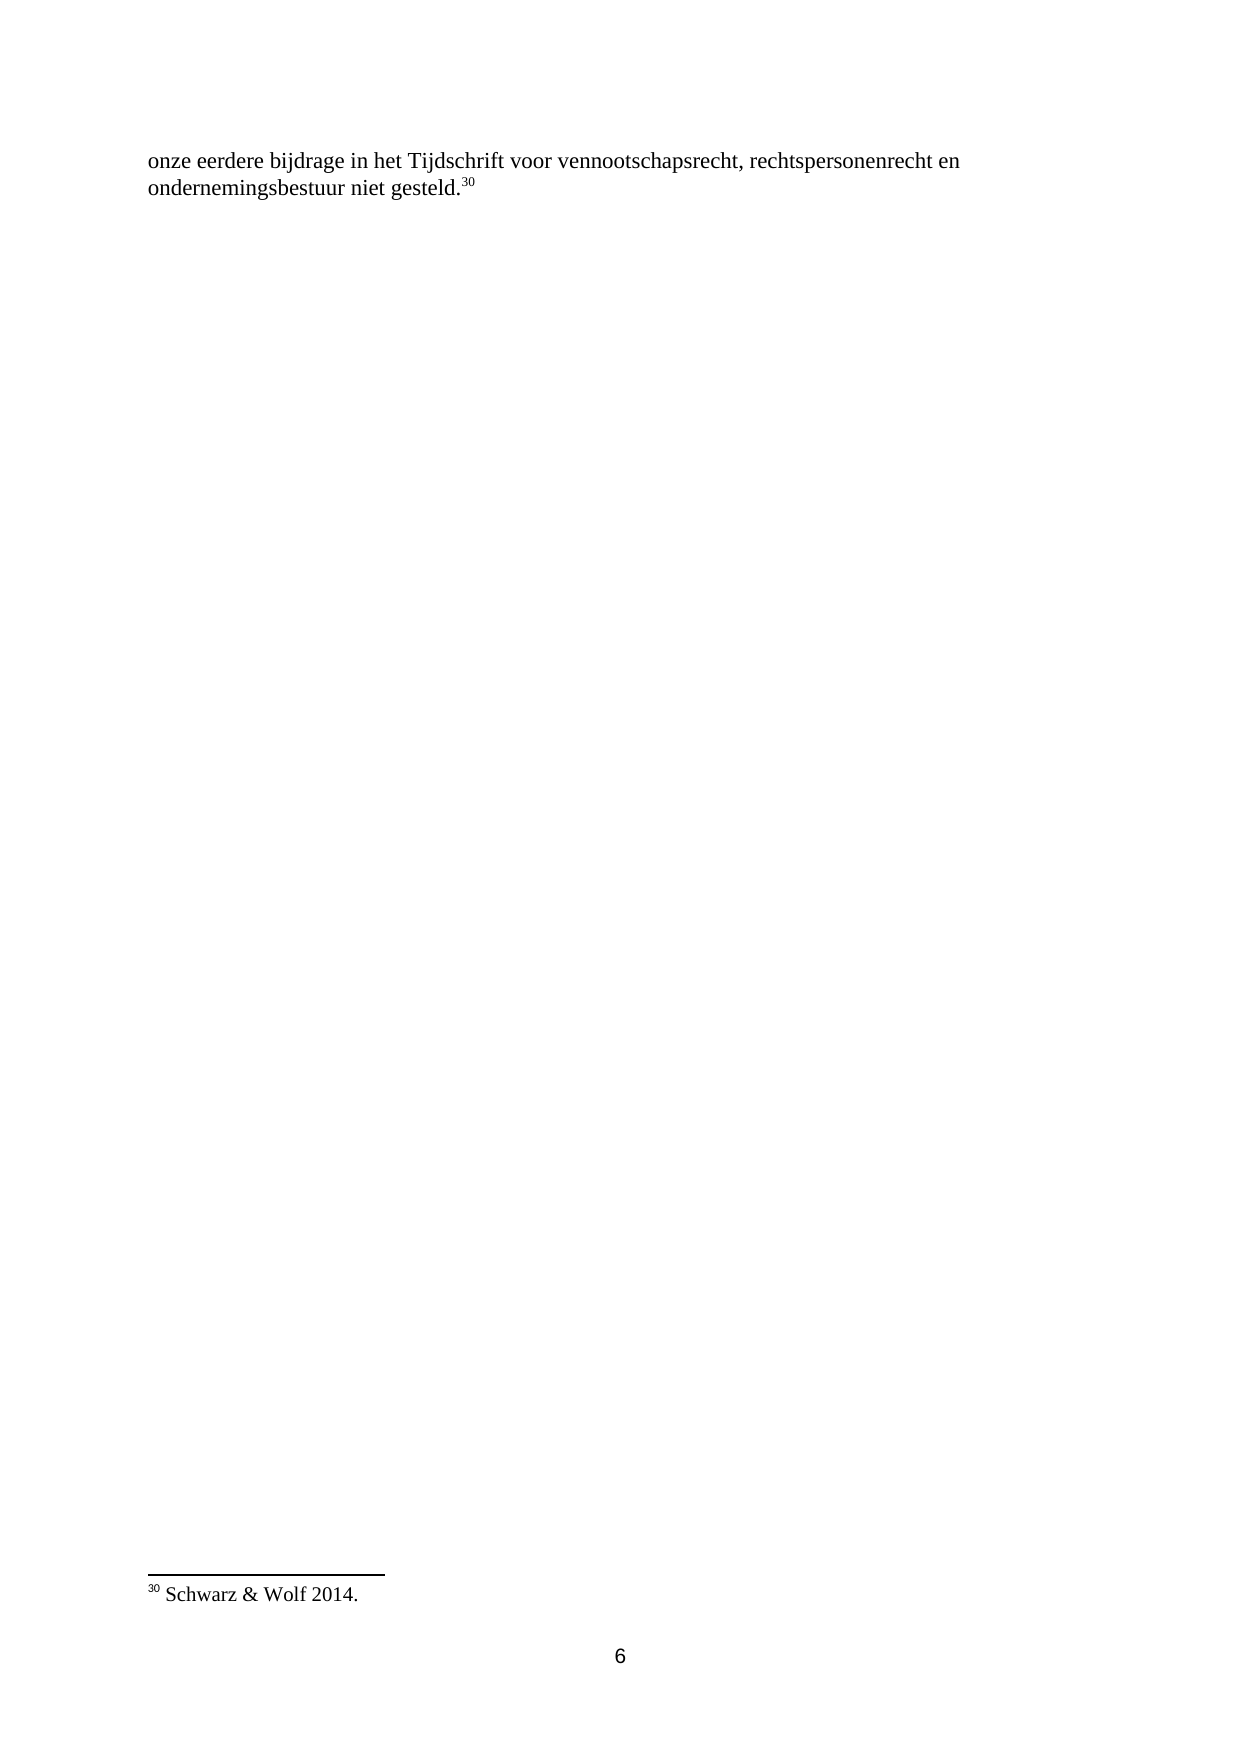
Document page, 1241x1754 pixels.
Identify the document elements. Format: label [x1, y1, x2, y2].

text [148, 148, 1093, 200]
